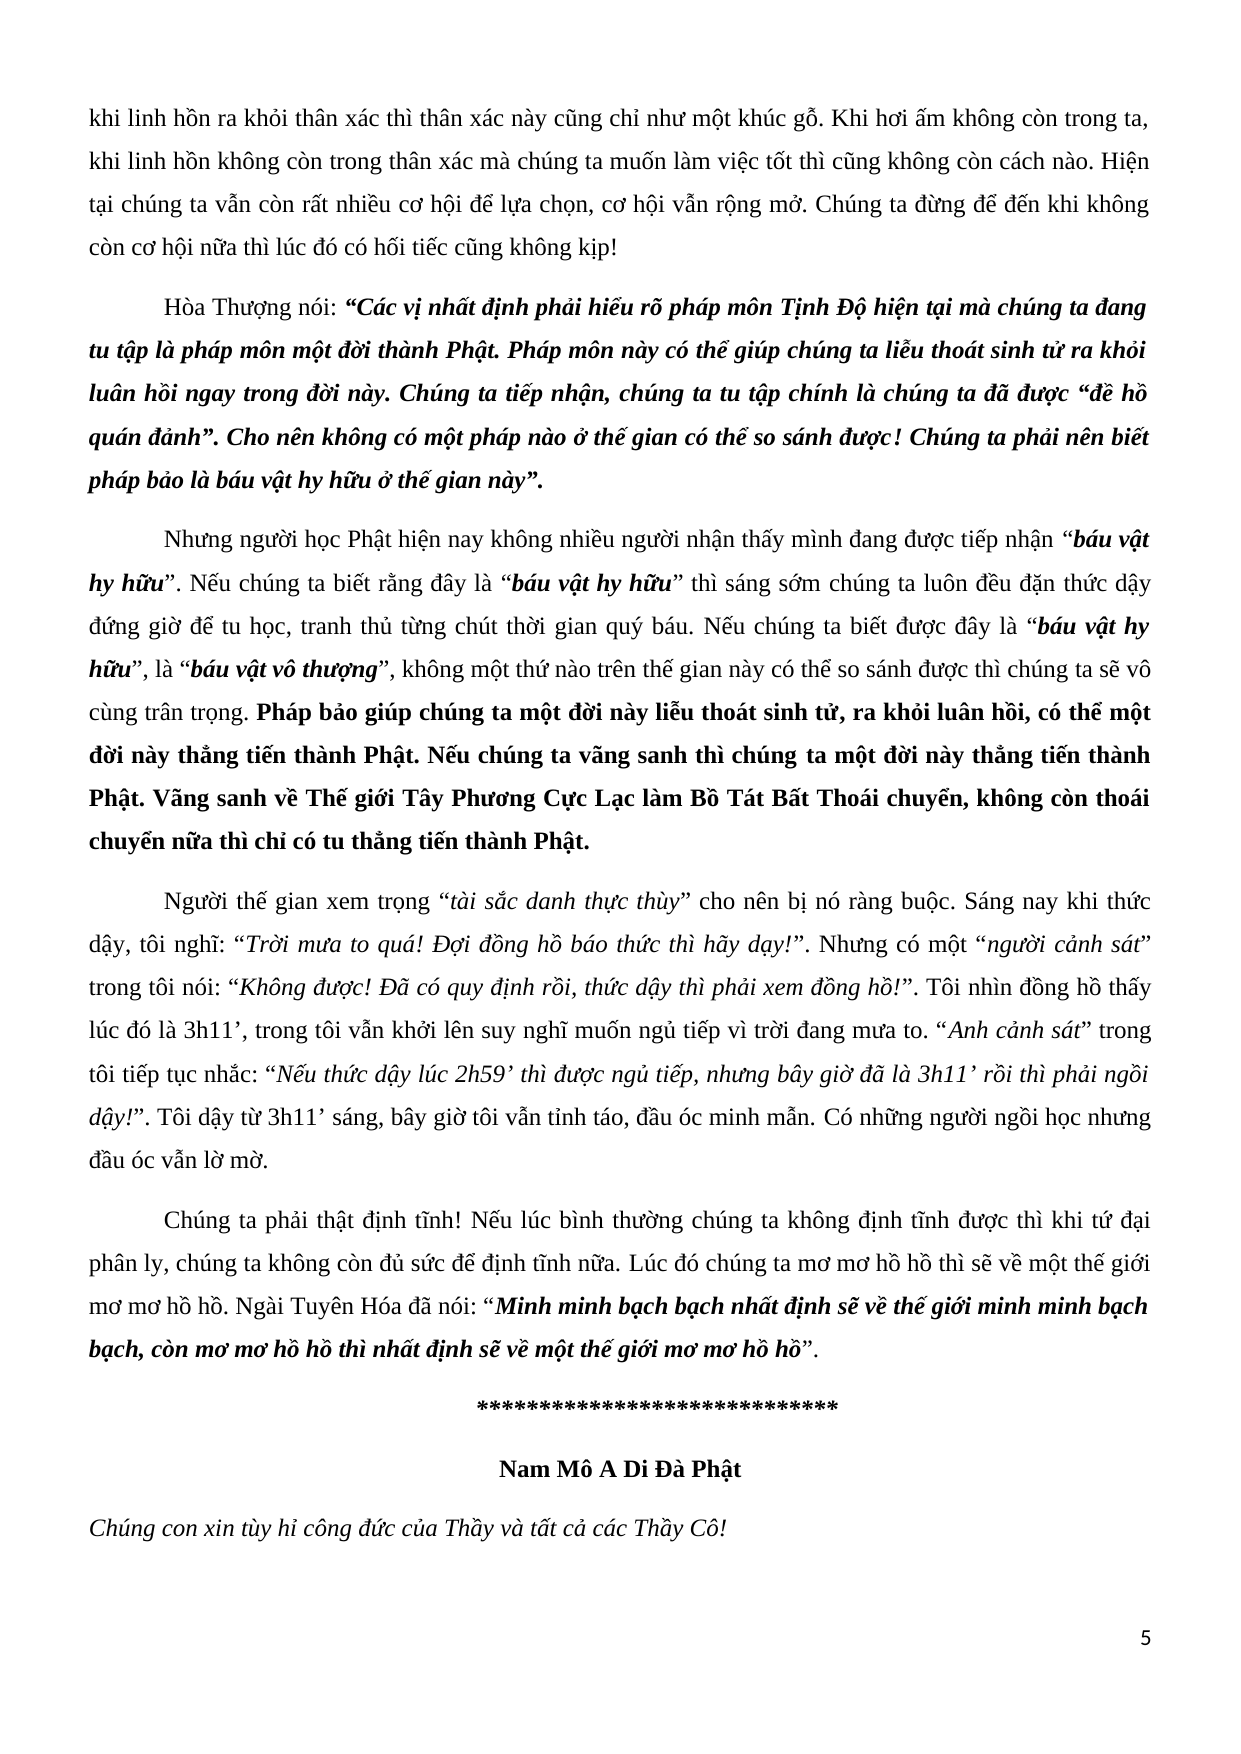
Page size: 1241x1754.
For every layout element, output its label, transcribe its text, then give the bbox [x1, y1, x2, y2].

text Chúng ta phải thật định tĩnh! Nếu lúc bình thường chúng ta không định tĩnh được thì khi tứ đại phân ly, chúng ta không còn đủ sức để định tĩnh nữa. Lúc đó chúng ta mơ mơ hồ hồ thì sẽ về một thế giới mơ mơ hồ hồ. Ngài Tuyên Hóa đã nói: “Minh minh bạch bạch nhất định sẽ về thế giới minh minh bạch bạch, còn mơ mơ hồ hồ thì nhất định sẽ về một thế giới mơ mơ hồ hồ”. [89, 1205, 1152, 1363]
text Nam Mô A Di Đà Phật [89, 1454, 1152, 1482]
text Hòa Thượng nói: “Các vị nhất định phải hiểu rõ pháp môn Tịnh Độ hiện tại mà chúng ta đang tu tập là pháp môn một đời thành Phật. Pháp môn này có thể giúp chúng ta liễu thoát sinh tử ra khỏi luân hồi ngay trong đời này. Chúng ta tiếp nhận, chúng ta tu tập chính là chúng ta đã được “đề hồ quán đảnh”. Cho nên không có một pháp nào ở thế gian có thể so sánh được! Chúng ta phải nên biết pháp bảo là báu vật hy hữu ở thế gian này”. [89, 292, 1152, 493]
text Nhưng người học Phật hiện nay không nhiều người nhận thấy mình đang được tiếp nhận “báu vật hy hữu”. Nếu chúng ta biết rằng đây là “báu vật hy hữu” thì sáng sớm chúng ta luôn đều đặn thức dậy đứng giờ để tu học, tranh thủ từng chút thời gian quý báu. Nếu chúng ta biết được đây là “báu vật hy hữu”, là “báu vật vô thượng”, không một thứ nào trên thế gian này có thể so sánh được thì chúng ta sẽ vô cùng trân trọng. Pháp bảo giúp chúng ta một đời này liễu thoát sinh tử, ra khỏi luân hồi, có thể một đời này thẳng tiến thành Phật. Nếu chúng ta vãng sanh thì chúng ta một đời này thẳng tiến thành Phật. Vãng sanh về Thế giới Tây Phương Cực Lạc làm Bồ Tát Bất Thoái chuyển, không còn thoái chuyển nữa thì chỉ có tu thẳng tiến thành Phật. [89, 524, 1152, 855]
text ***************************** [89, 1394, 1152, 1423]
text Người thế gian xem trọng “tài sắc danh thực thùy” cho nên bị nó ràng buộc. Sáng nay khi thức dậy, tôi nghĩ: “Trời mưa to quá! Đợi đồng hồ báo thức thì hãy dạy!”. Nhưng có một “người cảnh sát” trong tôi nói: “Không được! Đã có quy định rồi, thức dậy thì phải xem đồng hồ!”. Tôi nhìn đồng hồ thấy lúc đó là 3h11’, trong tôi vẫn khởi lên suy nghĩ muốn ngủ tiếp vì trời đang mưa to. “Anh cảnh sát” trong tôi tiếp tục nhắc: “Nếu thức dậy lúc 2h59’ thì được ngủ tiếp, nhưng bây giờ đã là 3h11’ rồi thì phải ngồi dậy!”. Tôi dậy từ 3h11’ sáng, bây giờ tôi vẫn tỉnh táo, đầu óc minh mẫn. Có những người ngồi học nhưng đầu óc vẫn lờ mờ. [89, 886, 1152, 1174]
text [89, 103, 1152, 261]
text Chúng con xin tùy hỉ công đức của Thầy và tất cả các Thầy Cô! [89, 1513, 1152, 1542]
